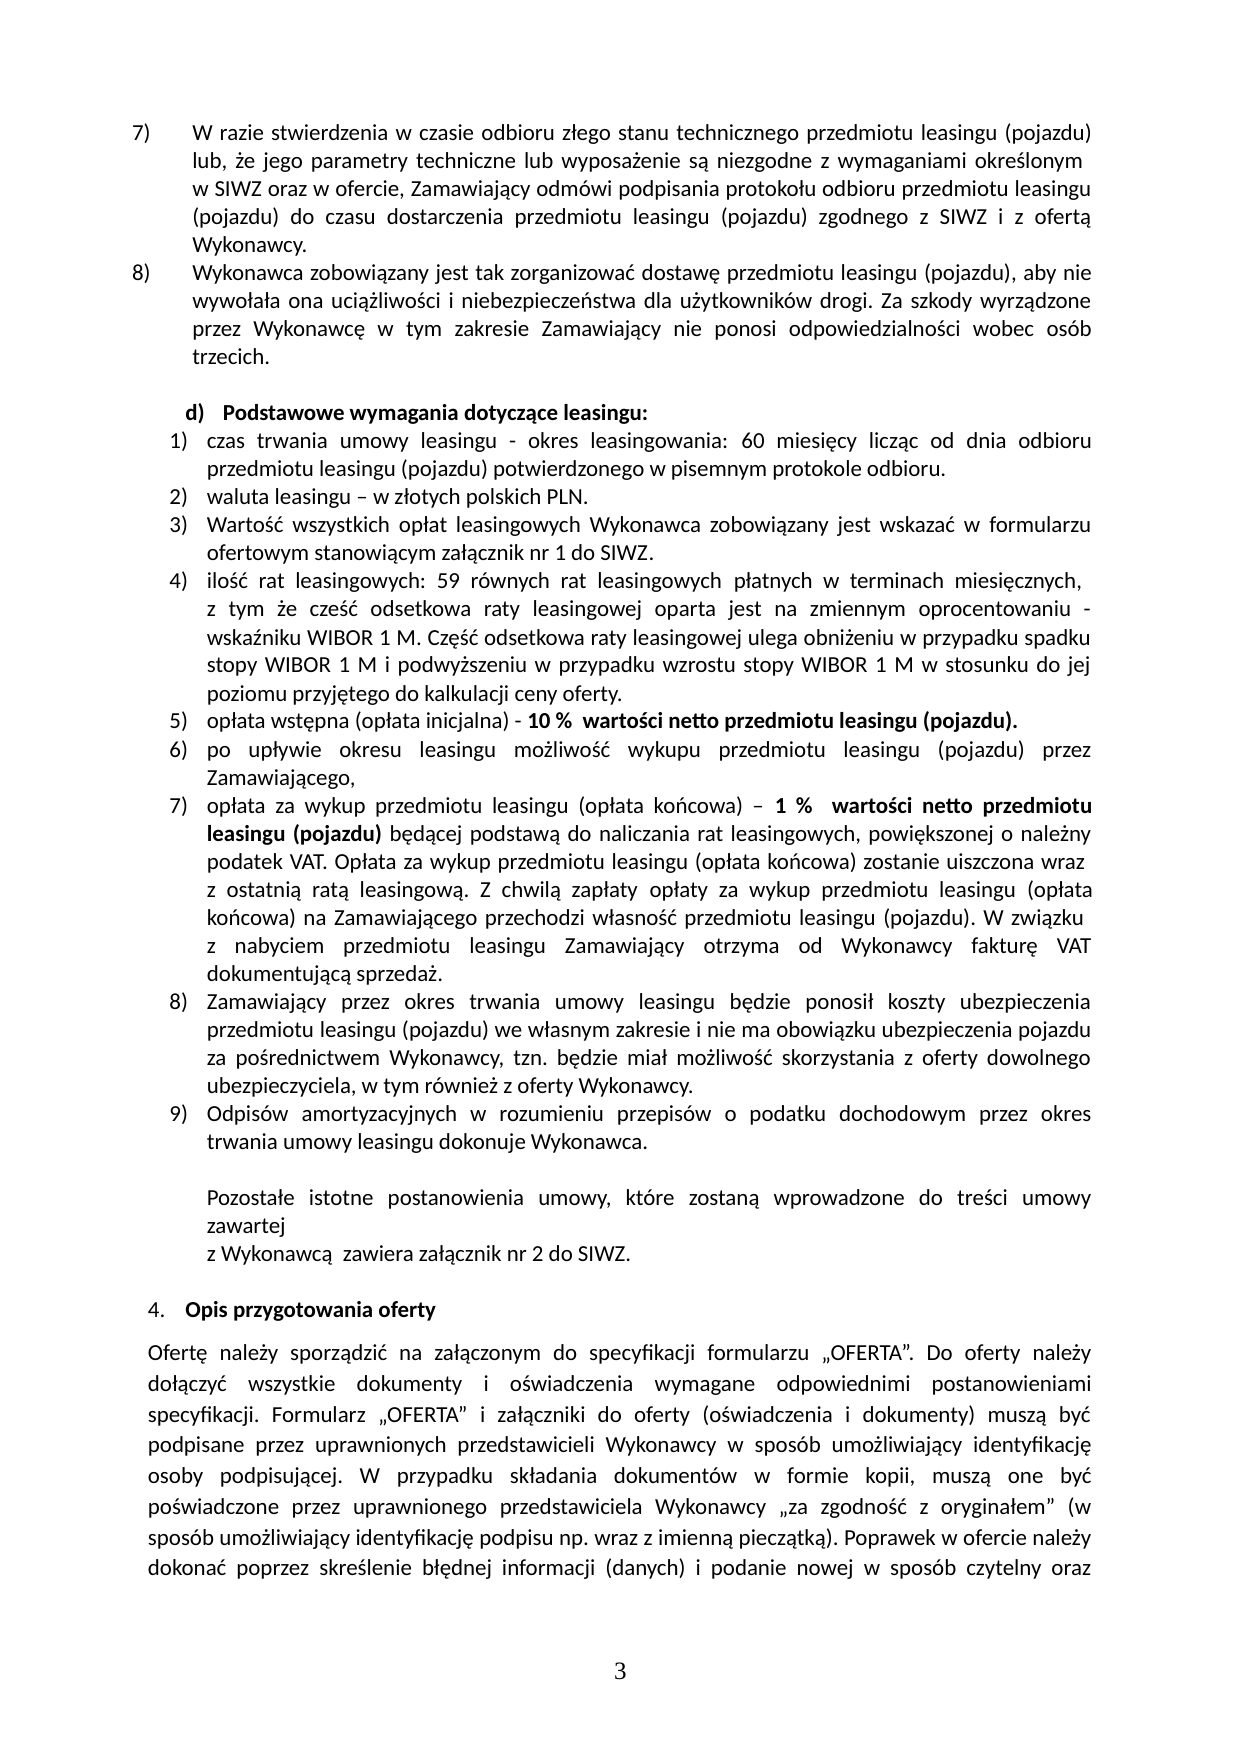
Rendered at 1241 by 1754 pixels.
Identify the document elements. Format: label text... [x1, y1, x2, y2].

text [148, 1338, 1093, 1581]
list Wykonawca zobowiązany jest tak zorganizować dostawę przedmiotu leasingu (pojazdu), aby nie wywołała ona uciążliwości i niebezpieczeństwa dla użytkowników drogi. Za szkody wyrządzone przez Wykonawcę w tym zakresie Zamawiający nie ponosi odpowiedzialności wobec osób trzecich. [132, 258, 1093, 370]
list W razie stwierdzenia w czasie odbioru złego stanu technicznego przedmiotu leasingu (pojazdu) lub, że jego parametry techniczne lub wyposażenie są niezgodne z wymaganiami określonym w SIWZ oraz w ofercie, Zamawiający odmówi podpisania protokołu odbioru przedmiotu leasingu (pojazdu) do czasu dostarczenia przedmiotu leasingu (pojazdu) zgodnego z SIWZ i z ofertą Wykonawcy. [132, 118, 1093, 258]
list Opis przygotowania oferty [148, 1295, 1093, 1323]
list Podstawowe wymagania dotyczące leasingu: [185, 398, 1093, 426]
list Pozostałe istotne postanowienia umowy, które zostaną wprowadzone do treści umowy zawartej z Wykonawcą zawiera załącznik nr 2 do SIWZ. [207, 1183, 1093, 1267]
list po upływie okresu leasingu możliwość wykupu przedmiotu leasingu (pojazdu) przez Zamawiającego, [169, 735, 1093, 791]
list Wartość wszystkich opłat leasingowych Wykonawca zobowiązany jest wskazać w formularzu ofertowym stanowiącym załącznik nr 1 do SIWZ. [169, 511, 1093, 567]
list Odpisów amortyzacyjnych w rozumieniu przepisów o podatku dochodowym przez okres trwania umowy leasingu dokonuje Wykonawca. [169, 1099, 1093, 1155]
list opłata za wykup przedmiotu leasingu (opłata końcowa) – 1 % wartości netto przedmiotu leasingu (pojazdu) będącej podstawą do naliczania rat leasingowych, powiększonej o należny podatek VAT. Opłata za wykup przedmiotu leasingu (opłata końcowa) zostanie uiszczona wraz z ostatnią ratą leasingową. Z chwilą zapłaty opłaty za wykup przedmiotu leasingu (opłata końcowa) na Zamawiającego przechodzi własność przedmiotu leasingu (pojazdu). W związku z nabyciem przedmiotu leasingu Zamawiający otrzyma od Wykonawcy fakturę VAT dokumentującą sprzedaż. [169, 791, 1093, 987]
list czas trwania umowy leasingu - okres leasingowania: 60 miesięcy licząc od dnia odbioru przedmiotu leasingu (pojazdu) potwierdzonego w pisemnym protokole odbioru. [169, 426, 1093, 482]
list Zamawiający przez okres trwania umowy leasingu będzie ponosił koszty ubezpieczenia przedmiotu leasingu (pojazdu) we własnym zakresie i nie ma obowiązku ubezpieczenia pojazdu za pośrednictwem Wykonawcy, tzn. będzie miał możliwość skorzystania z oferty dowolnego ubezpieczyciela, w tym również z oferty Wykonawcy. [169, 987, 1093, 1099]
list waluta leasingu – w złotych polskich PLN. [169, 482, 1093, 511]
list opłata wstępna (opłata inicjalna) - 10 % wartości netto przedmiotu leasingu (pojazdu). [169, 707, 1093, 735]
list ilość rat leasingowych: 59 równych rat leasingowych płatnych w terminach miesięcznych, z tym że cześć odsetkowa raty leasingowej oparta jest na zmiennym oprocentowaniu - wskaźniku WIBOR 1 M. Część odsetkowa raty leasingowej ulega obniżeniu w przypadku spadku stopy WIBOR 1 M i podwyższeniu w przypadku wzrostu stopy WIBOR 1 M w stosunku do jej poziomu przyjętego do kalkulacji ceny oferty. [169, 567, 1093, 707]
